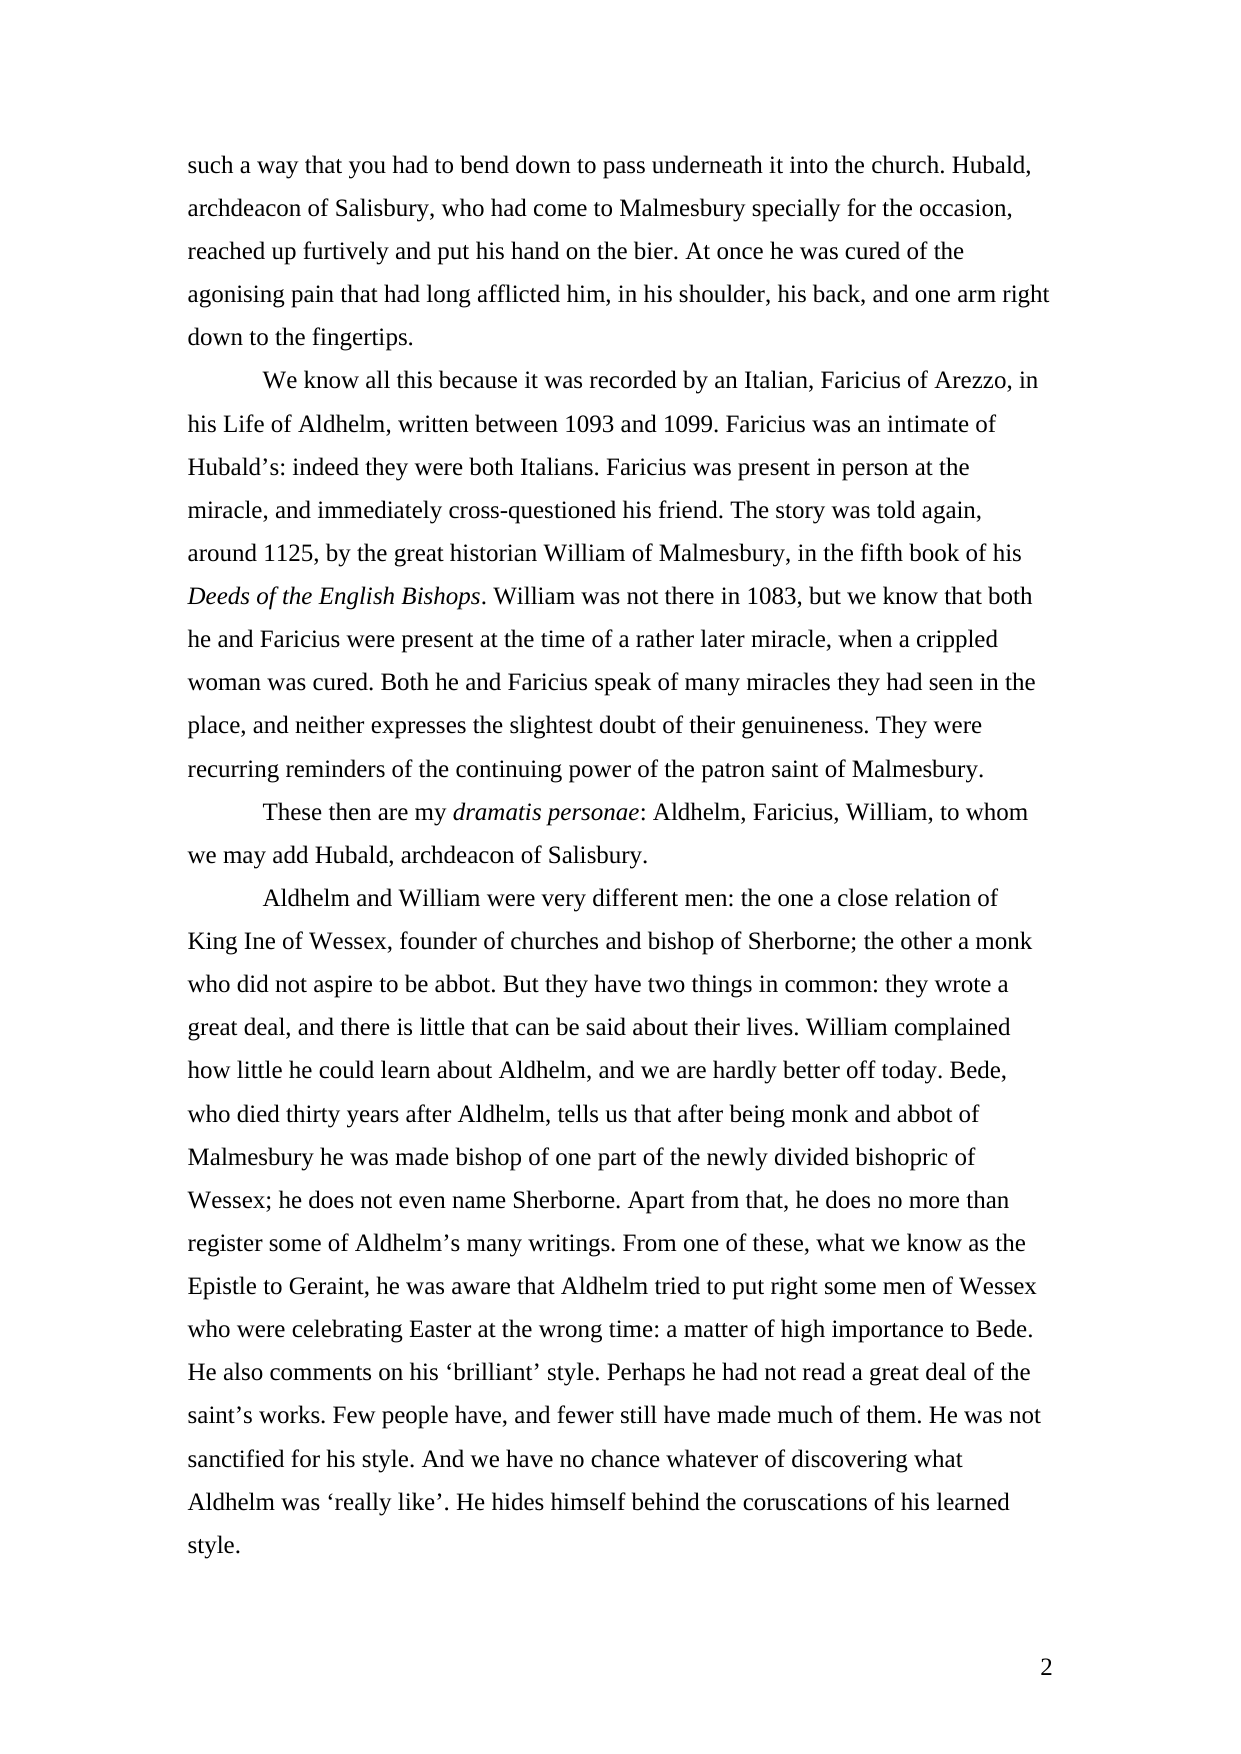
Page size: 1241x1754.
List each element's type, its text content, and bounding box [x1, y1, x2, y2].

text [187, 150, 1053, 351]
text We know all this because it was recorded by an Italian, Faricius of Arezzo, in his Life of Aldhelm, written between 1093 and 1099. Faricius was an intimate of Hubald’s: indeed they were both Italians. Faricius was present in person at the miracle, and immediately cross-questioned his friend. The story was told again, around 1125, by the great historian William of Malmesbury, in the fifth book of his Deeds of the English Bishops. William was not there in 1083, but we know that both he and Faricius were present at the time of a rather later miracle, when a crippled woman was cured. Both he and Faricius speak of many miracles they had seen in the place, and neither expresses the slightest doubt of their genuineness. They were recurring reminders of the continuing power of the patron saint of Malmesbury. [187, 366, 1053, 782]
text Aldhelm and William were very different men: the one a close relation of King Ine of Wessex, founder of churches and bishop of Sherborne; the other a monk who did not aspire to be abbot. But they have two things in common: they wrote a great deal, and there is little that can be said about their lives. William complained how little he could learn about Aldhelm, and we are hardly better off today. Bede, who died thirty years after Aldhelm, tells us that after being monk and abbot of Malmesbury he was made bishop of one part of the newly divided bishopric of Wessex; he does not even name Sherborne. Apart from that, he does no more than register some of Aldhelm’s many writings. From one of these, what we know as the Epistle to Geraint, he was aware that Aldhelm tried to put right some men of Wessex who were celebrating Easter at the wrong time: a matter of high importance to Bede. He also comments on his ‘brilliant’ style. Perhaps he had not read a great deal of the saint’s works. Few people have, and fewer still have made much of them. He was not sanctified for his style. And we have no chance whatever of discovering what Aldhelm was ‘really like’. He hides himself behind the coruscations of his learned style. [187, 883, 1053, 1559]
text These then are my dramatis personae: Aldhelm, Faricius, William, to whom we may add Hubald, archdeacon of Salisbury. [187, 797, 1053, 869]
